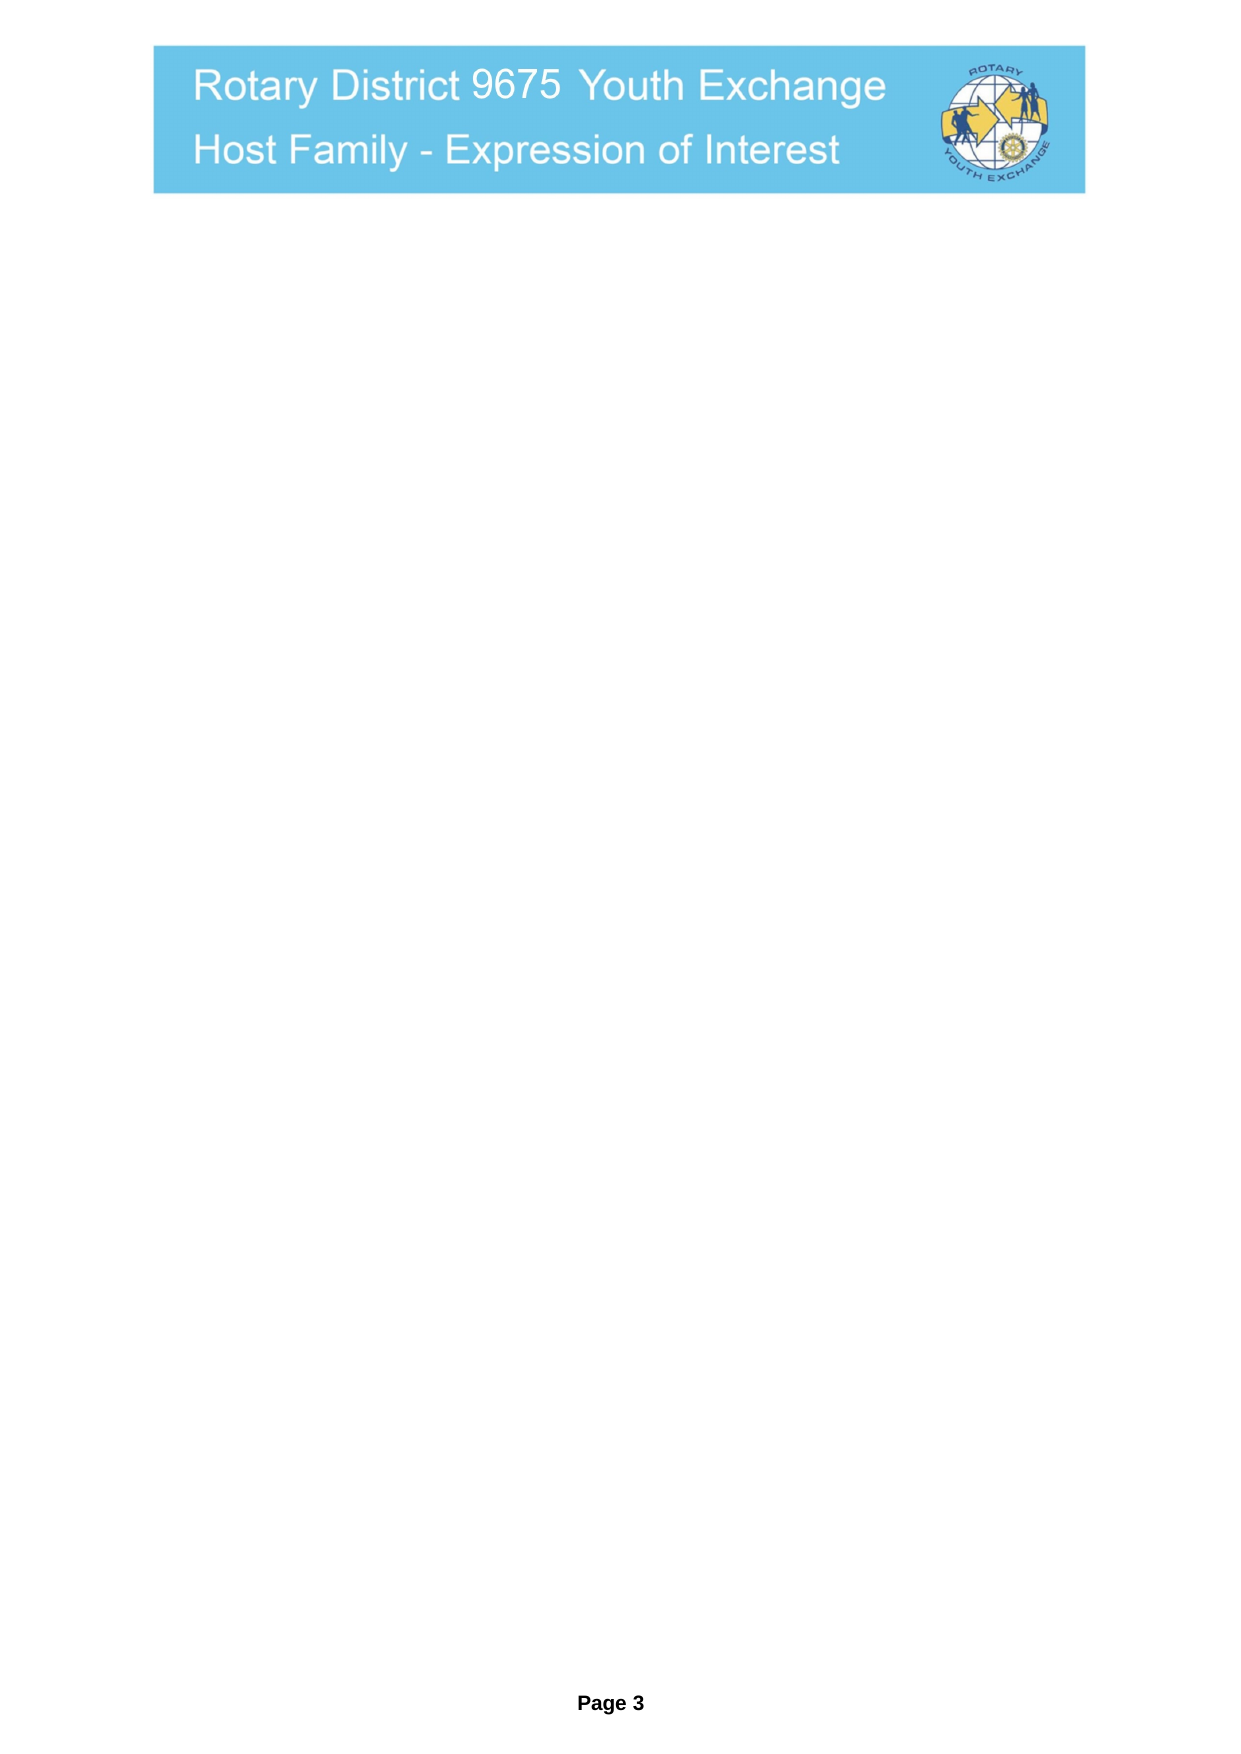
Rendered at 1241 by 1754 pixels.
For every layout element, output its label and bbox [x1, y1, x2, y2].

picture [150, 44, 1089, 199]
